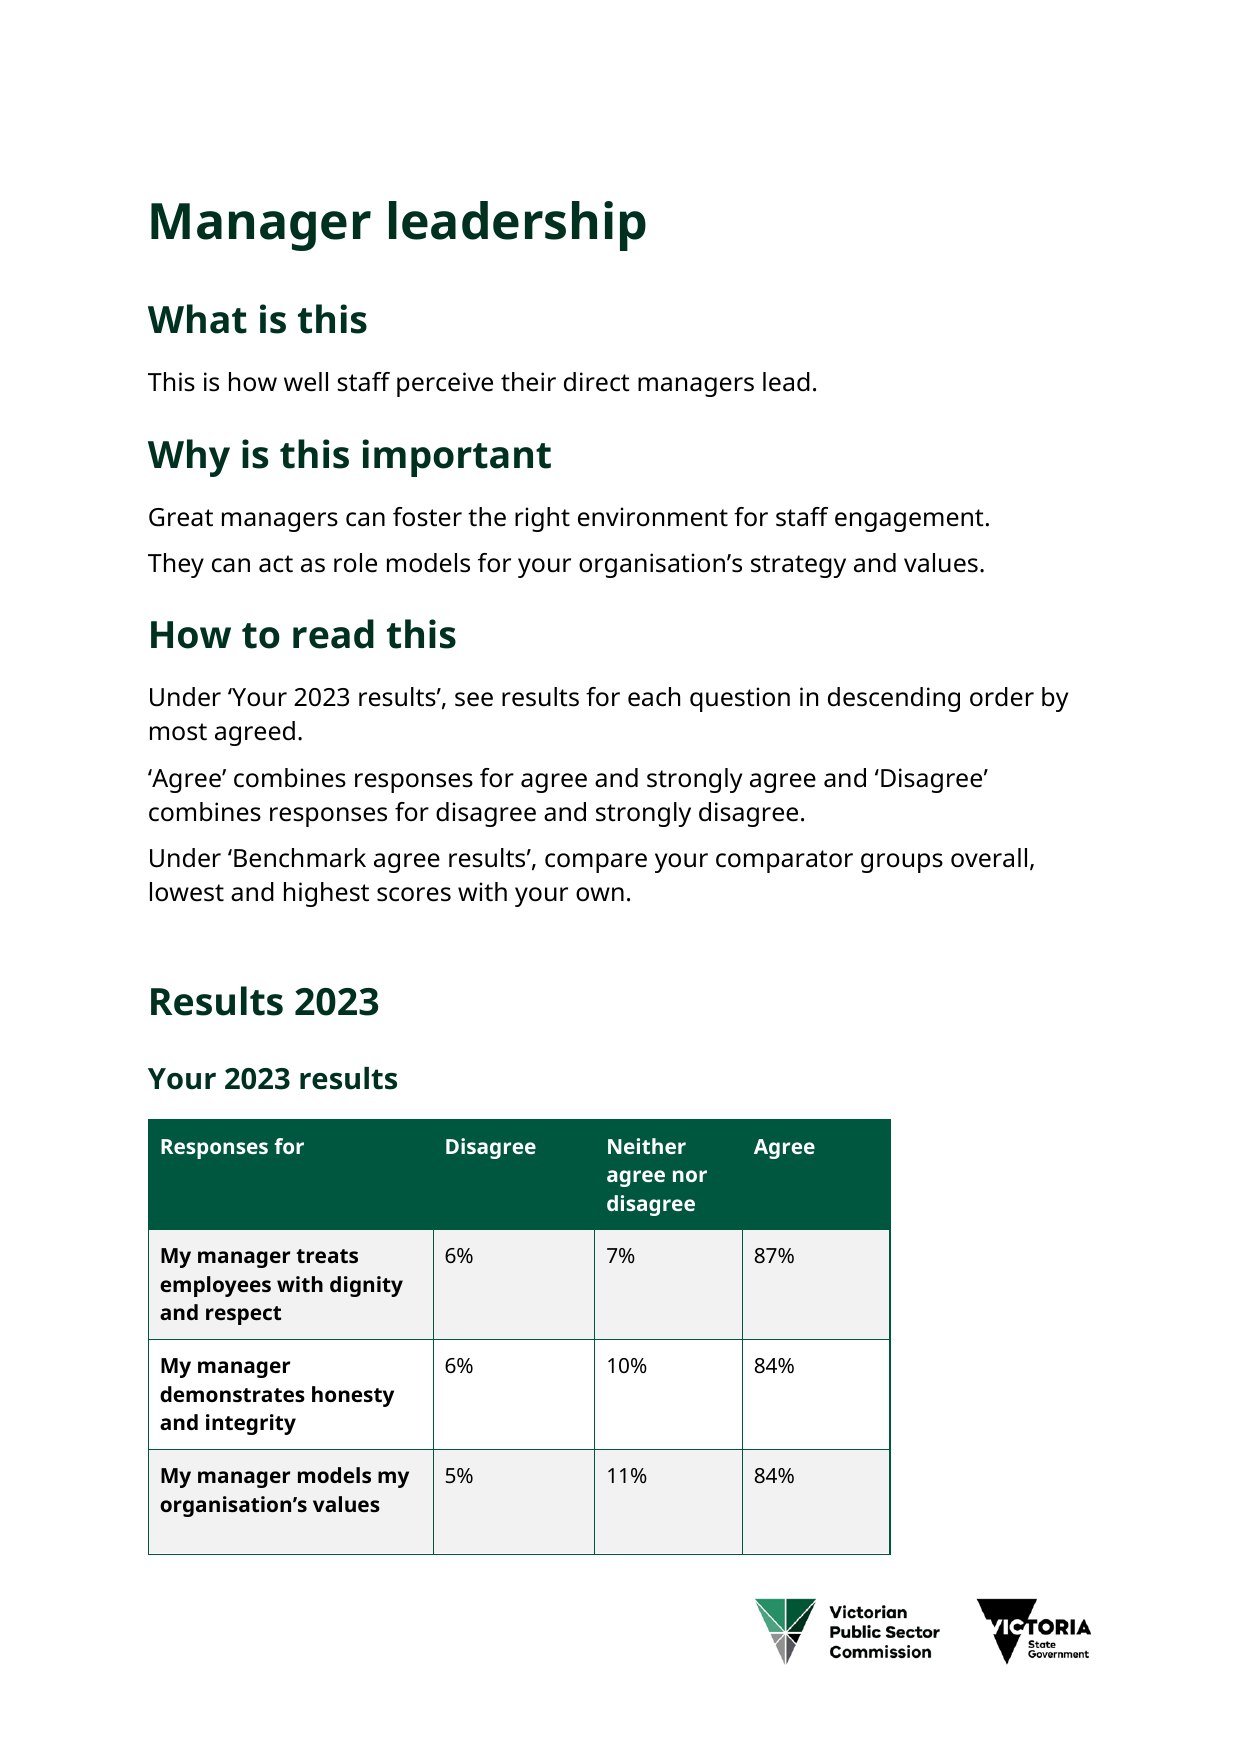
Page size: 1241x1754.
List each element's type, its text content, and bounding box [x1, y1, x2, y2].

text This is how well staff perceive their direct managers lead. [148, 365, 1092, 399]
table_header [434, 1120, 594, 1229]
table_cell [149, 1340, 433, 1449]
subtitle Manager leadership [148, 186, 1092, 254]
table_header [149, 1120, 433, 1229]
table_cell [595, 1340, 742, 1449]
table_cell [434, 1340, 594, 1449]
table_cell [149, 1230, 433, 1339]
subtitle Why is this important [148, 428, 1092, 479]
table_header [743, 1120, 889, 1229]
picture [754, 1598, 1093, 1666]
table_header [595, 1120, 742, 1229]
text ‘Agree’ combines responses for agree and strongly agree and ‘Disagree’ combines responses for disagree and strongly disagree. [148, 761, 1092, 829]
text Great managers can foster the right environment for staff engagement. [148, 499, 1092, 533]
subtitle What is this [148, 294, 1092, 345]
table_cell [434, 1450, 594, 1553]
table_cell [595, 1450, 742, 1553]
text They can act as role models for your organisation’s strategy and values. [148, 546, 1092, 580]
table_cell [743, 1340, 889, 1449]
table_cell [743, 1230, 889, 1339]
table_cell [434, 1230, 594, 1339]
subtitle Your 2023 results [148, 1058, 1092, 1098]
text Under ‘Your 2023 results’, see results for each question in descending order by most agreed. [148, 680, 1092, 748]
subtitle Results 2023 [148, 975, 1092, 1026]
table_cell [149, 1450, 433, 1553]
subtitle How to read this [148, 609, 1092, 660]
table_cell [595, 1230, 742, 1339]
text Under ‘Benchmark agree results’, compare your comparator groups overall, lowest and highest scores with your own. [148, 841, 1092, 909]
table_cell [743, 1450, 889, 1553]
